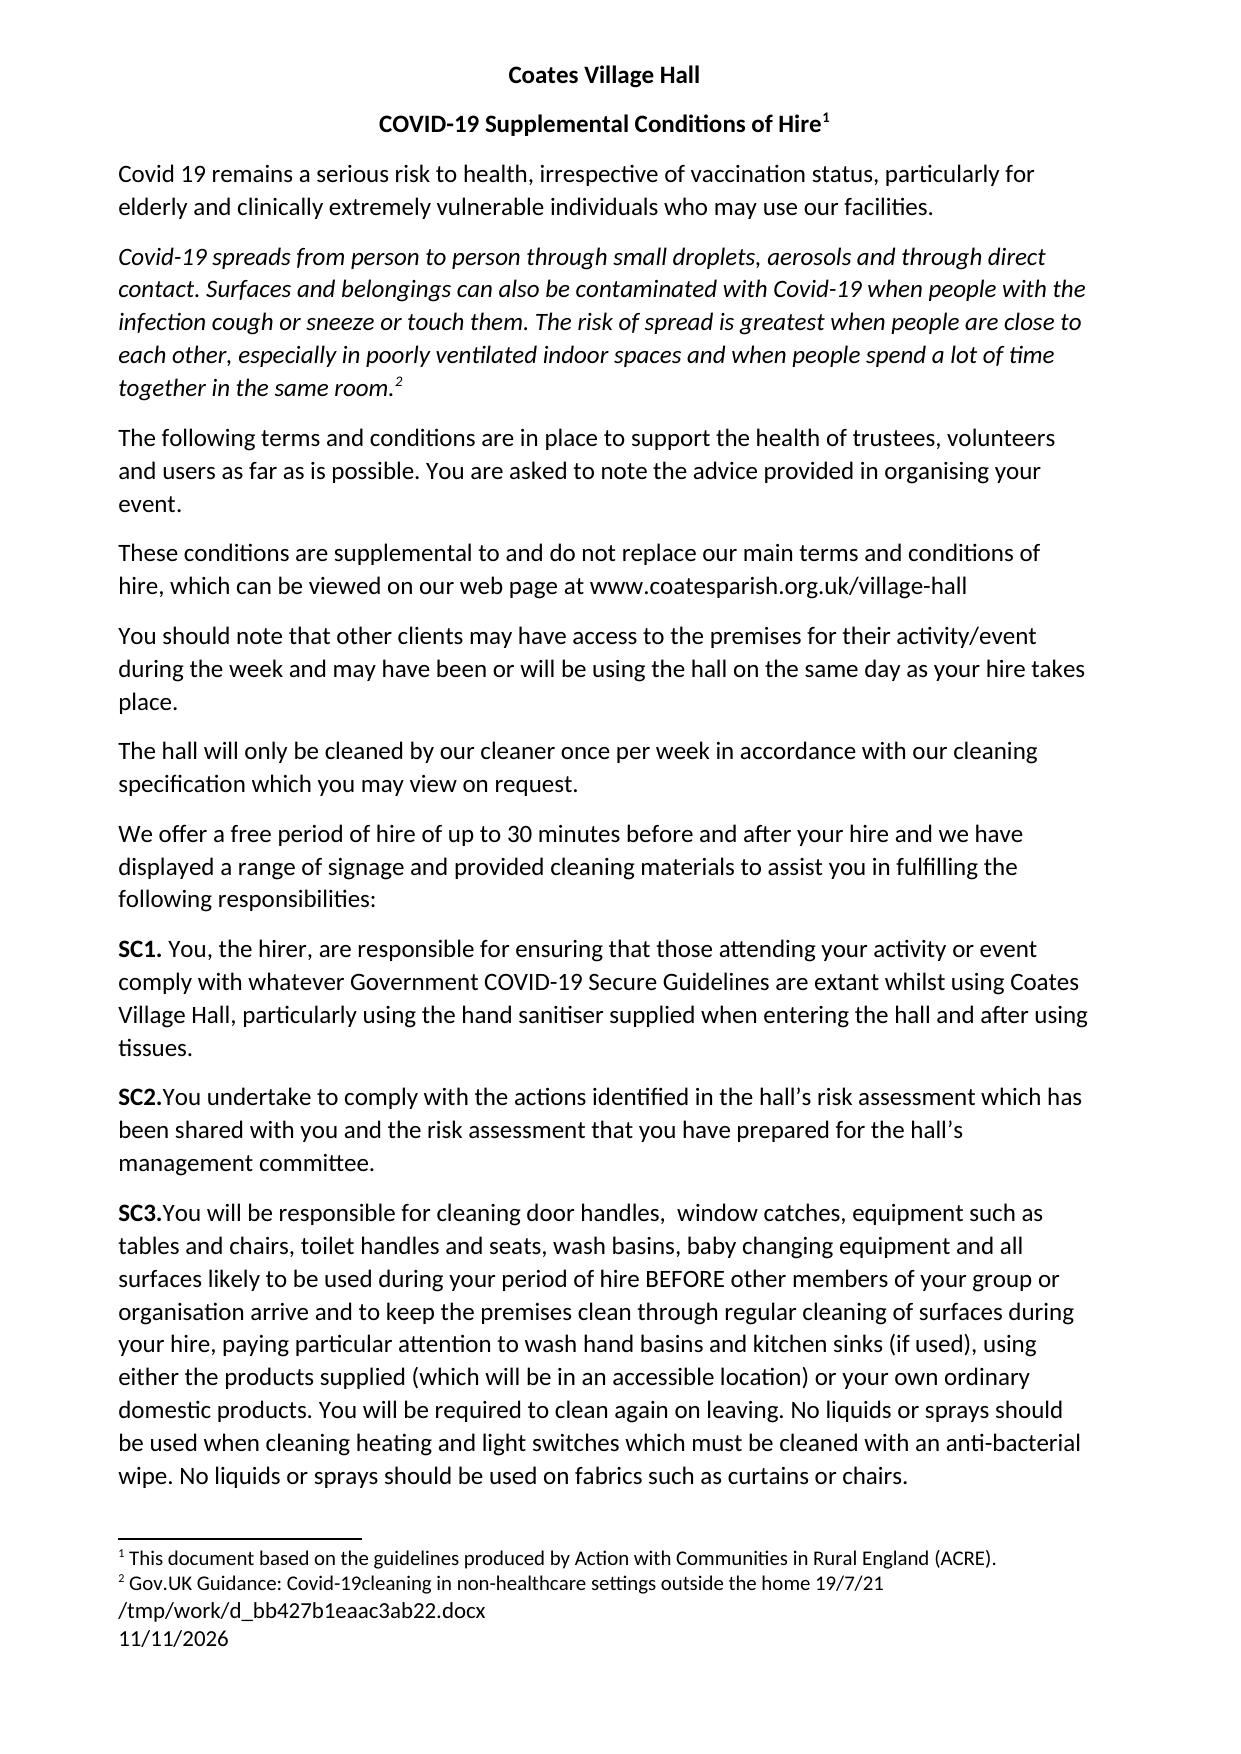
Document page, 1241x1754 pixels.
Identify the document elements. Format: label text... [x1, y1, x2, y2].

text SC2.You undertake to comply with the actions identified in the hall’s risk assessment which has been shared with you and the risk assessment that you have prepared for the hall’s management committee. [118, 1082, 1090, 1178]
text Coates Village Hall [118, 59, 1090, 89]
text Covid 19 remains a serious risk to health, irrespective of vaccination status, particularly for elderly and clinically extremely vulnerable individuals who may use our facilities. [118, 158, 1090, 222]
text The following terms and conditions are in place to support the health of trustees, volunteers and users as far as is possible. You are asked to note the advice provided in organising your event. [118, 422, 1090, 518]
text These conditions are supplemental to and do not replace our main terms and conditions of hire, which can be viewed on our web page at www.coatesparish.org.uk/village-hall [118, 537, 1090, 601]
text COVID-19 Supplemental Conditions of Hire [118, 109, 1090, 139]
text We offer a free period of hire of up to 30 minutes before and after your hire and we have displayed a range of signage and provided cleaning materials to assist you in fulfilling the following responsibilities: [118, 818, 1090, 914]
text SC1. You, the hirer, are responsible for ensuring that those attending your activity or event comply with whatever Government COVID-19 Secure Guidelines are extant whilst using Coates Village Hall, particularly using the hand sanitiser supplied when entering the hall and after using tissues. [118, 933, 1090, 1062]
text Covid-19 spreads from person to person through small droplets, aerosols and through direct contact. Surfaces and belongings can also be contaminated with Covid-19 when people with the infection cough or sneeze or touch them. The risk of spread is greatest when people are close to each other, especially in poorly ventilated indoor spaces and when people spend a lot of time together in the same room. [118, 241, 1090, 403]
text SC3.You will be responsible for cleaning door handles, window catches, equipment such as tables and chairs, toilet handles and seats, wash basins, baby changing equipment and all surfaces likely to be used during your period of hire BEFORE other members of your group or organisation arrive and to keep the premises clean through regular cleaning of surfaces during your hire, paying particular attention to wash hand basins and kitchen sinks (if used), using either the products supplied (which will be in an accessible location) or your own ordinary domestic products. You will be required to clean again on leaving. No liquids or sprays should be used when cleaning heating and light switches which must be cleaned with an anti-bacterial wipe. No liquids or sprays should be used on fabrics such as curtains or chairs. [118, 1197, 1090, 1491]
text The hall will only be cleaned by our cleaner once per week in accordance with our cleaning specification which you may view on request. [118, 735, 1090, 799]
text You should note that other clients may have access to the premises for their activity/event during the week and may have been or will be using the hall on the same day as your hire takes place. [118, 620, 1090, 716]
